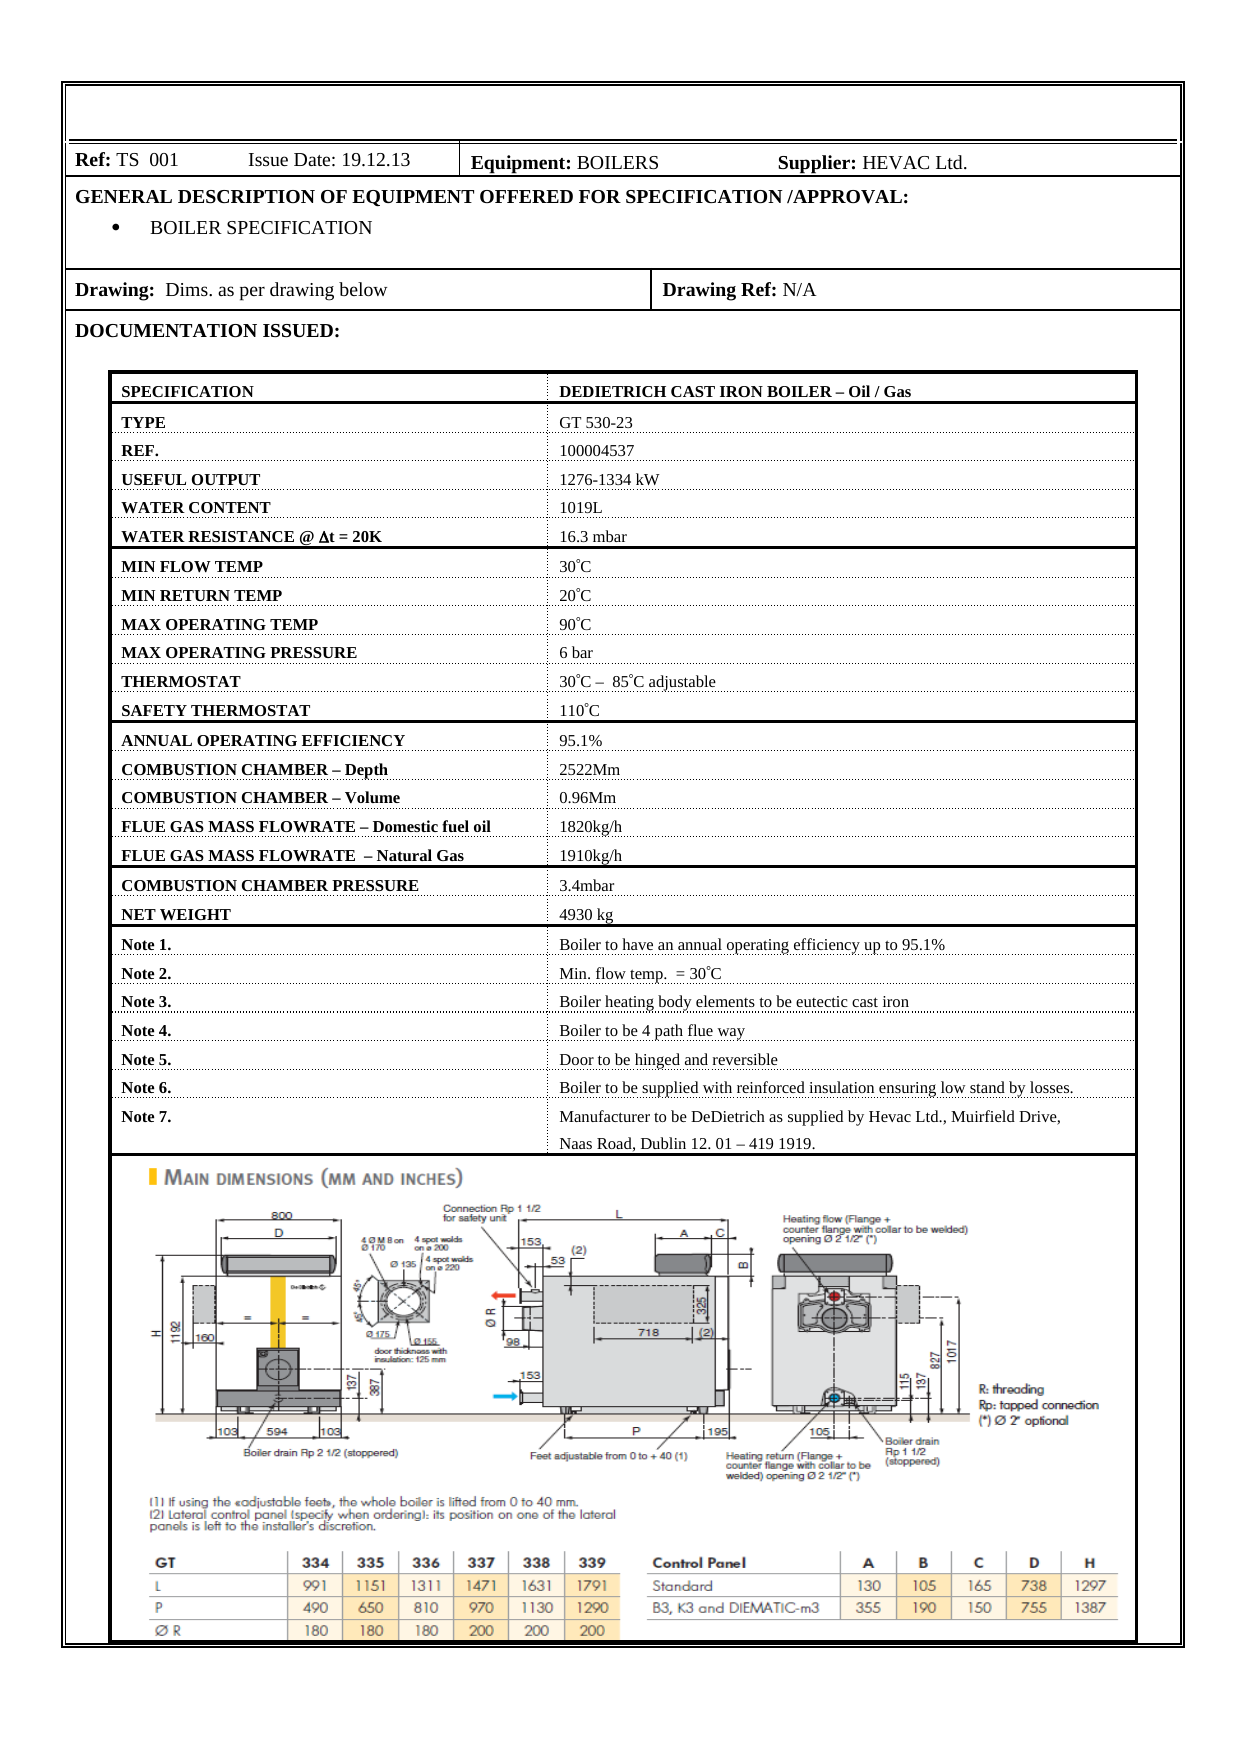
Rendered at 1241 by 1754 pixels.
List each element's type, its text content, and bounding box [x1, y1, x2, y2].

table_cell Ref: TS 001 Issue Date: 19.12.13 [64, 139, 459, 175]
table_cell General Description of Equipment offered for SPECIFICATION /Approval: BOILER SPECIFICATION [66, 177, 1180, 268]
table_cell DOCUMENTATION ISSUED: [66, 311, 1180, 1643]
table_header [66, 86, 1180, 139]
table_cell Equipment: BOILERS Supplier: HEVAC Ltd. [460, 139, 1182, 175]
table_cell Drawing Ref: N/A [652, 270, 1180, 309]
table_cell Drawing: Dims. as per drawing below [66, 270, 650, 309]
